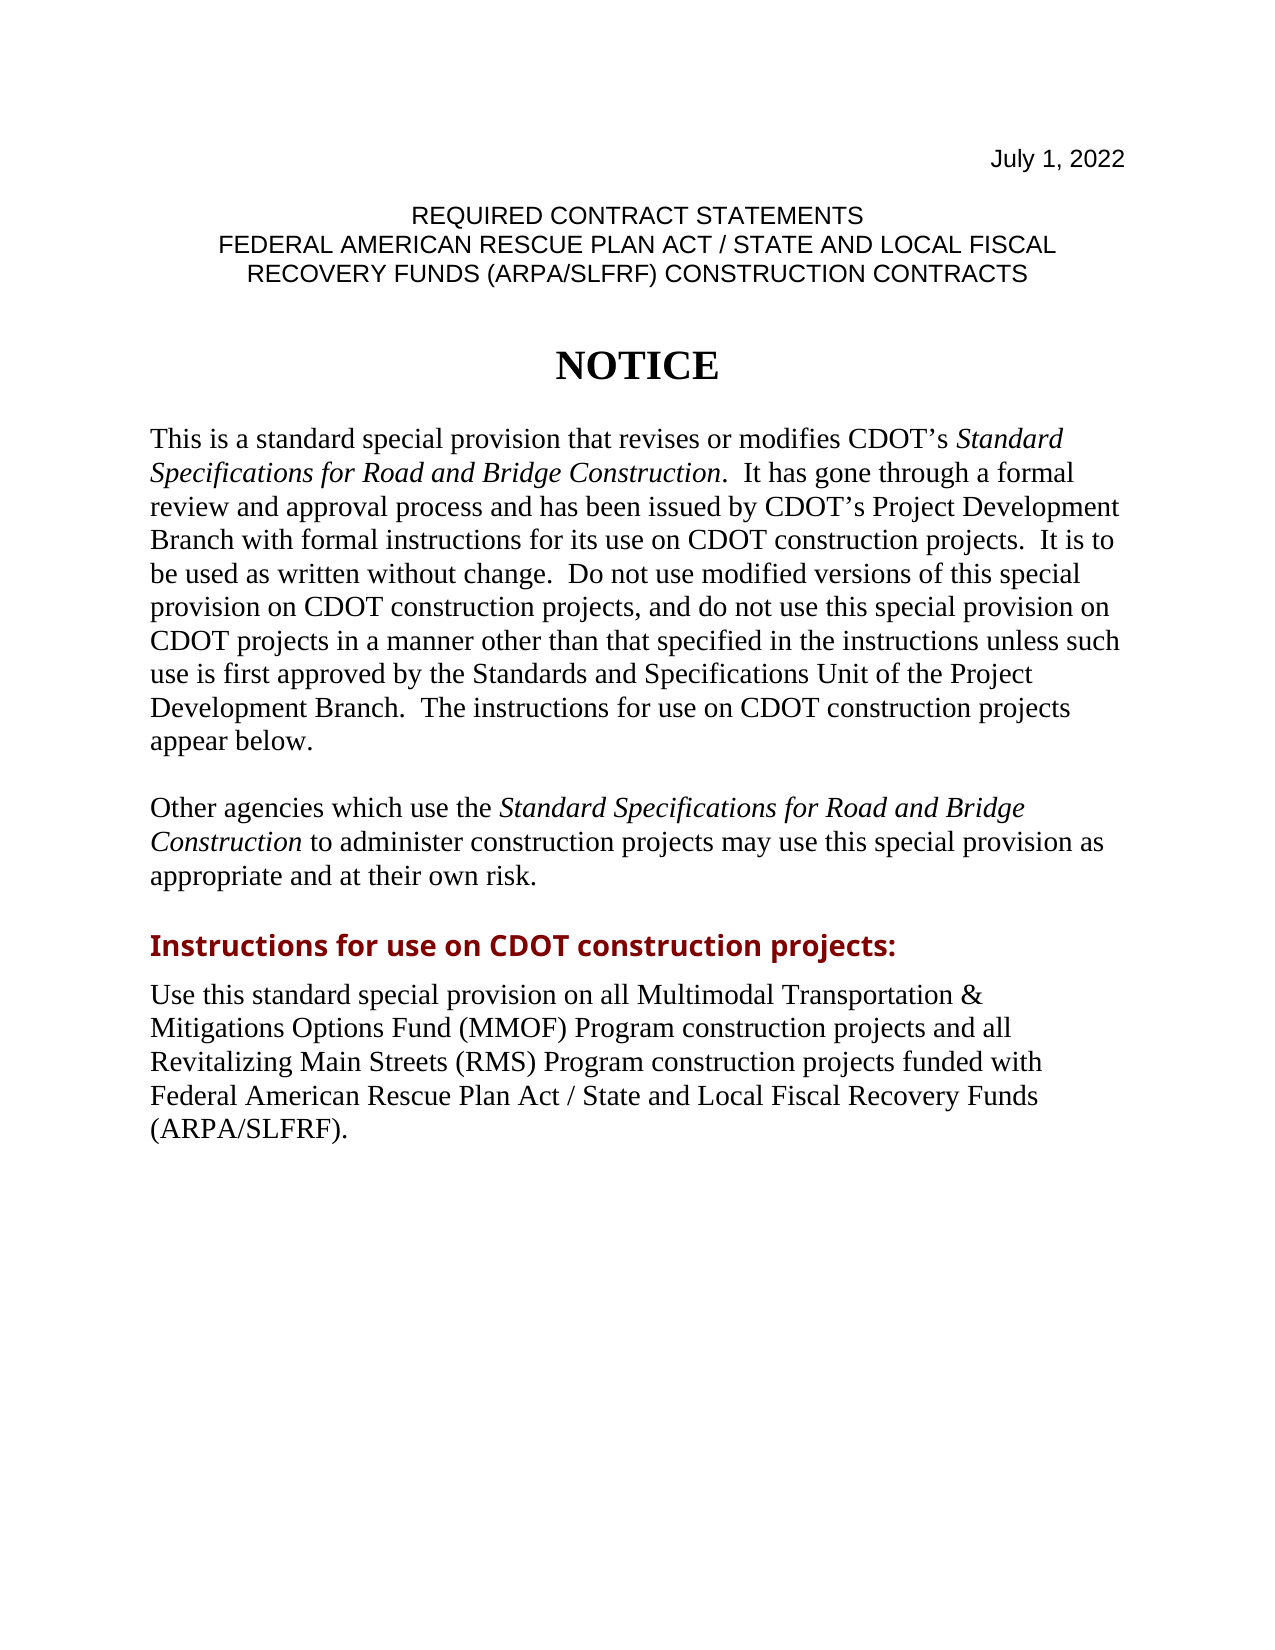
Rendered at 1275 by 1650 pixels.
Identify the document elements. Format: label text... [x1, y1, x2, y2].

text Use this standard special provision on all Multimodal Transportation & Mitigations Options Fund (MMOF) Program construction projects and all Revitalizing Main Streets (RMS) Program construction projects funded with Federal American Rescue Plan Act / State and Local Fiscal Recovery Funds (ARPA/SLFRF). [150, 977, 1125, 1145]
text NOTICE [150, 340, 1125, 388]
text Instructions for use on CDOT construction projects: [150, 925, 1125, 964]
text This is a standard special provision that revises or modifies CDOT’s Standard Specifications for Road and Bridge Construction. It has gone through a formal review and approval process and has been issued by CDOT’s Project Development Branch with formal instructions for its use on CDOT construction projects. It is to be used as written without change. Do not use modified versions of this special provision on CDOT construction projects, and do not use this special provision on CDOT projects in a manner other than that specified in the instructions unless such use is first approved by the Standards and Specifications Unit of the Project Development Branch. The instructions for use on CDOT construction projects appear below. [150, 422, 1125, 757]
text Other agencies which use the Standard Specifications for Road and Bridge Construction to administer construction projects may use this special provision as appropriate and at their own risk. [150, 791, 1125, 891]
